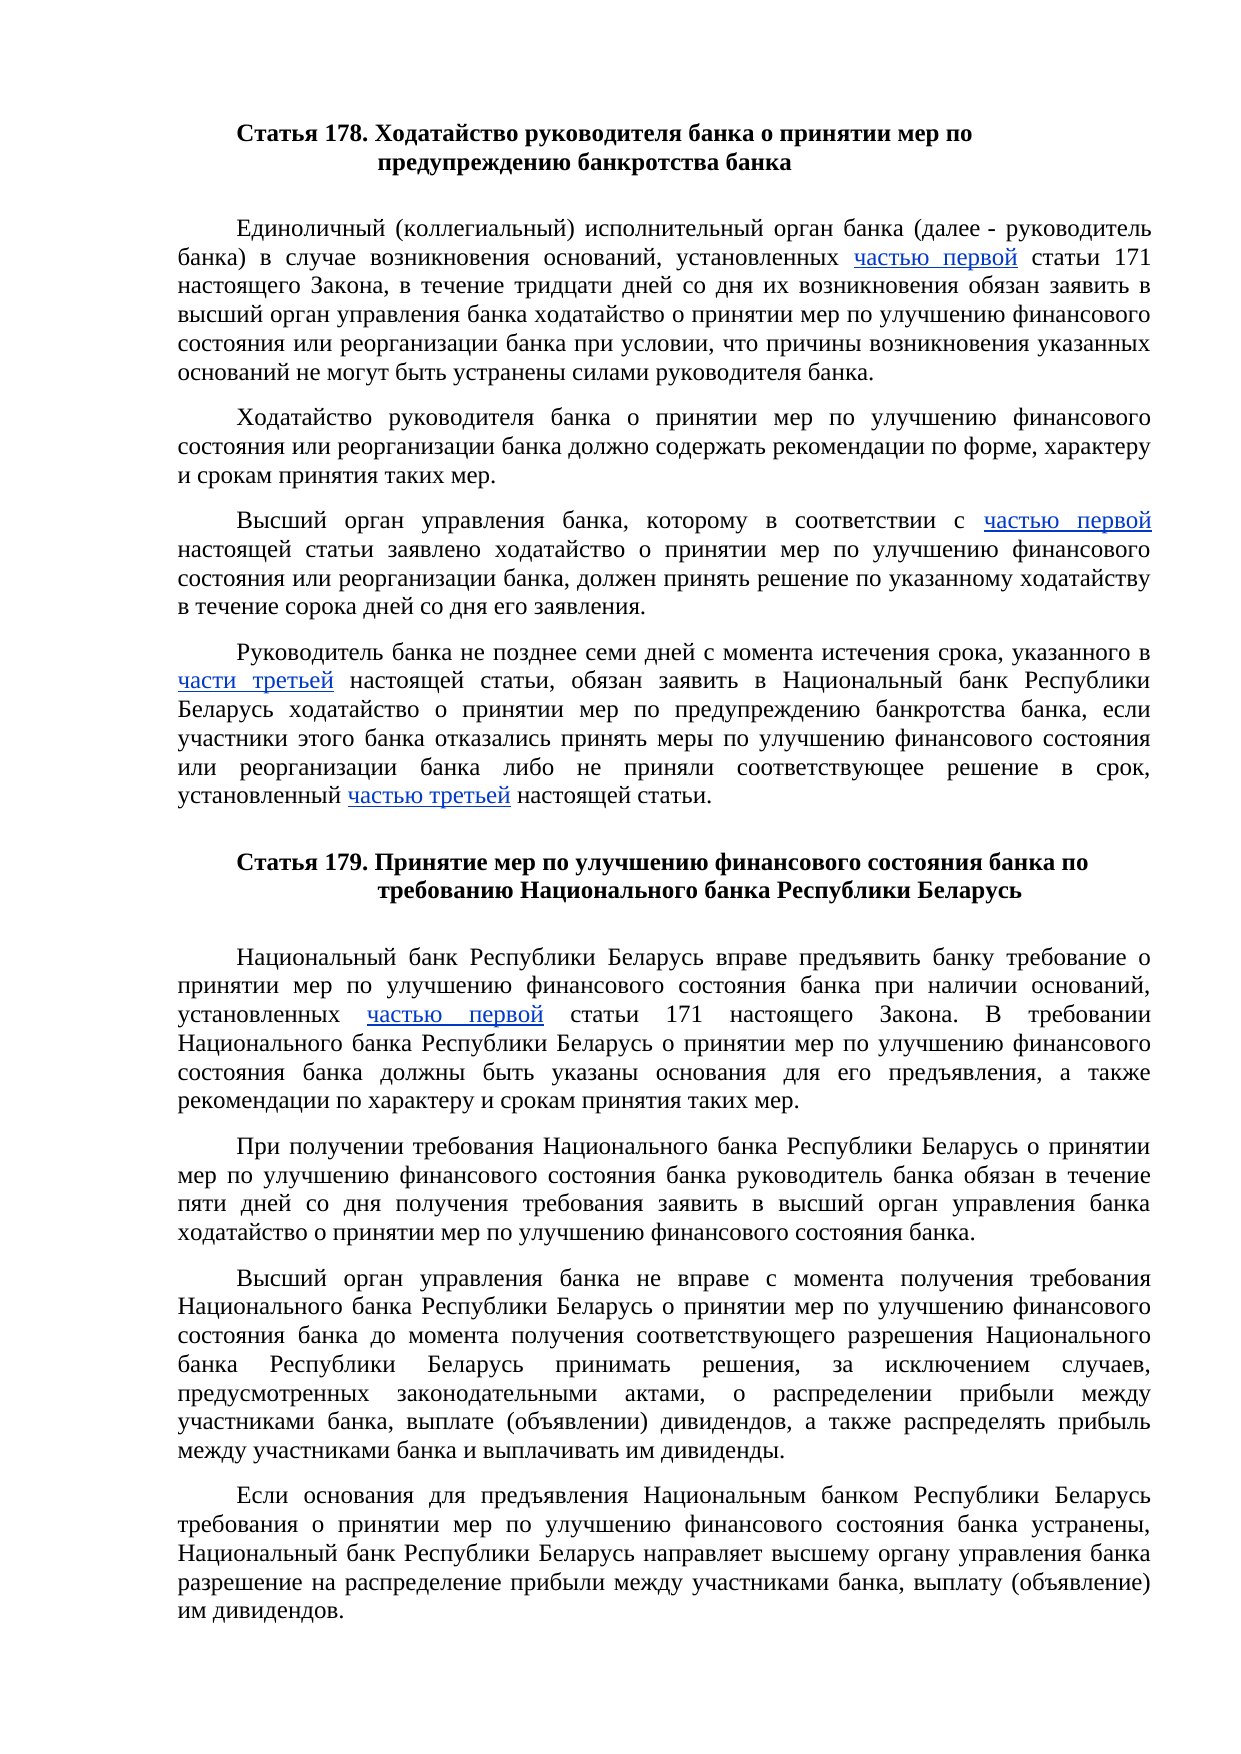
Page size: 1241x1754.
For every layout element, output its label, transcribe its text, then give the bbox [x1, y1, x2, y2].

text Высший орган управления банка не вправе с момента получения требования Национального банка Республики Беларусь о принятии мер по улучшению финансового состояния банка до момента получения соответствующего разрешения Национального банка Республики Беларусь принимать решения, за исключением случаев, предусмотренных законодательными актами, о распределении прибыли между участниками банка, выплате (объявлении) дивидендов, а также распределять прибыль между участниками банка и выплачивать им дивиденды. [177, 1263, 1152, 1464]
text Единоличный (коллегиальный) исполнительный орган банка (далее - руководитель банка) в случае возникновения оснований, установленных частью первой статьи 171 настоящего Закона, в течение тридцати дней со дня их возникновения обязан заявить в высший орган управления банка ходатайство о принятии мер по улучшению финансового состояния или реорганизации банка при условии, что причины возникновения указанных оснований не могут быть устранены силами руководителя банка. [177, 213, 1152, 386]
text Национальный банк Республики Беларусь вправе предъявить банку требование о принятии мер по улучшению финансового состояния банка при наличии оснований, установленных частью первой статьи 171 настоящего Закона. В требовании Национального банка Республики Беларусь о принятии мер по улучшению финансового состояния банка должны быть указаны основания для его предъявления, а также рекомендации по характеру и срокам принятия таких мер. [177, 942, 1152, 1114]
text Статья 178. Ходатайство руководителя банка о принятии мер по предупреждению банкротства банка [236, 118, 1152, 176]
text Высший орган управления банка, которому в соответствии с частью первой настоящей статьи заявлено ходатайство о принятии мер по улучшению финансового состояния или реорганизации банка, должен принять решение по указанному ходатайству в течение сорока дней со дня его заявления. [177, 505, 1152, 620]
text Ходатайство руководителя банка о принятии мер по улучшению финансового состояния или реорганизации банка должно содержать рекомендации по форме, характеру и срокам принятия таких мер. [177, 402, 1152, 488]
text Если основания для предъявления Национальным банком Республики Беларусь требования о принятии мер по улучшению финансового состояния банка устранены, Национальный банк Республики Беларусь направляет высшему органу управления банка разрешение на распределение прибыли между участниками банка, выплату (объявление) им дивидендов. [177, 1481, 1152, 1624]
text Статья 179. Принятие мер по улучшению финансового состояния банка по требованию Национального банка Республики Беларусь [236, 847, 1152, 904]
text При получении требования Национального банка Республики Беларусь о принятии мер по улучшению финансового состояния банка руководитель банка обязан в течение пяти дней со дня получения требования заявить в высший орган управления банка ходатайство о принятии мер по улучшению финансового состояния банка. [177, 1131, 1152, 1246]
text Руководитель банка не позднее семи дней с момента истечения срока, указанного в части третьей настоящей статьи, обязан заявить в Национальный банк Республики Беларусь ходатайство о принятии мер по предупреждению банкротства банка, если участники этого банка отказались принять меры по улучшению финансового состояния или реорганизации банка либо не приняли соответствующее решение в срок, установленный частью третьей настоящей статьи. [177, 637, 1152, 809]
